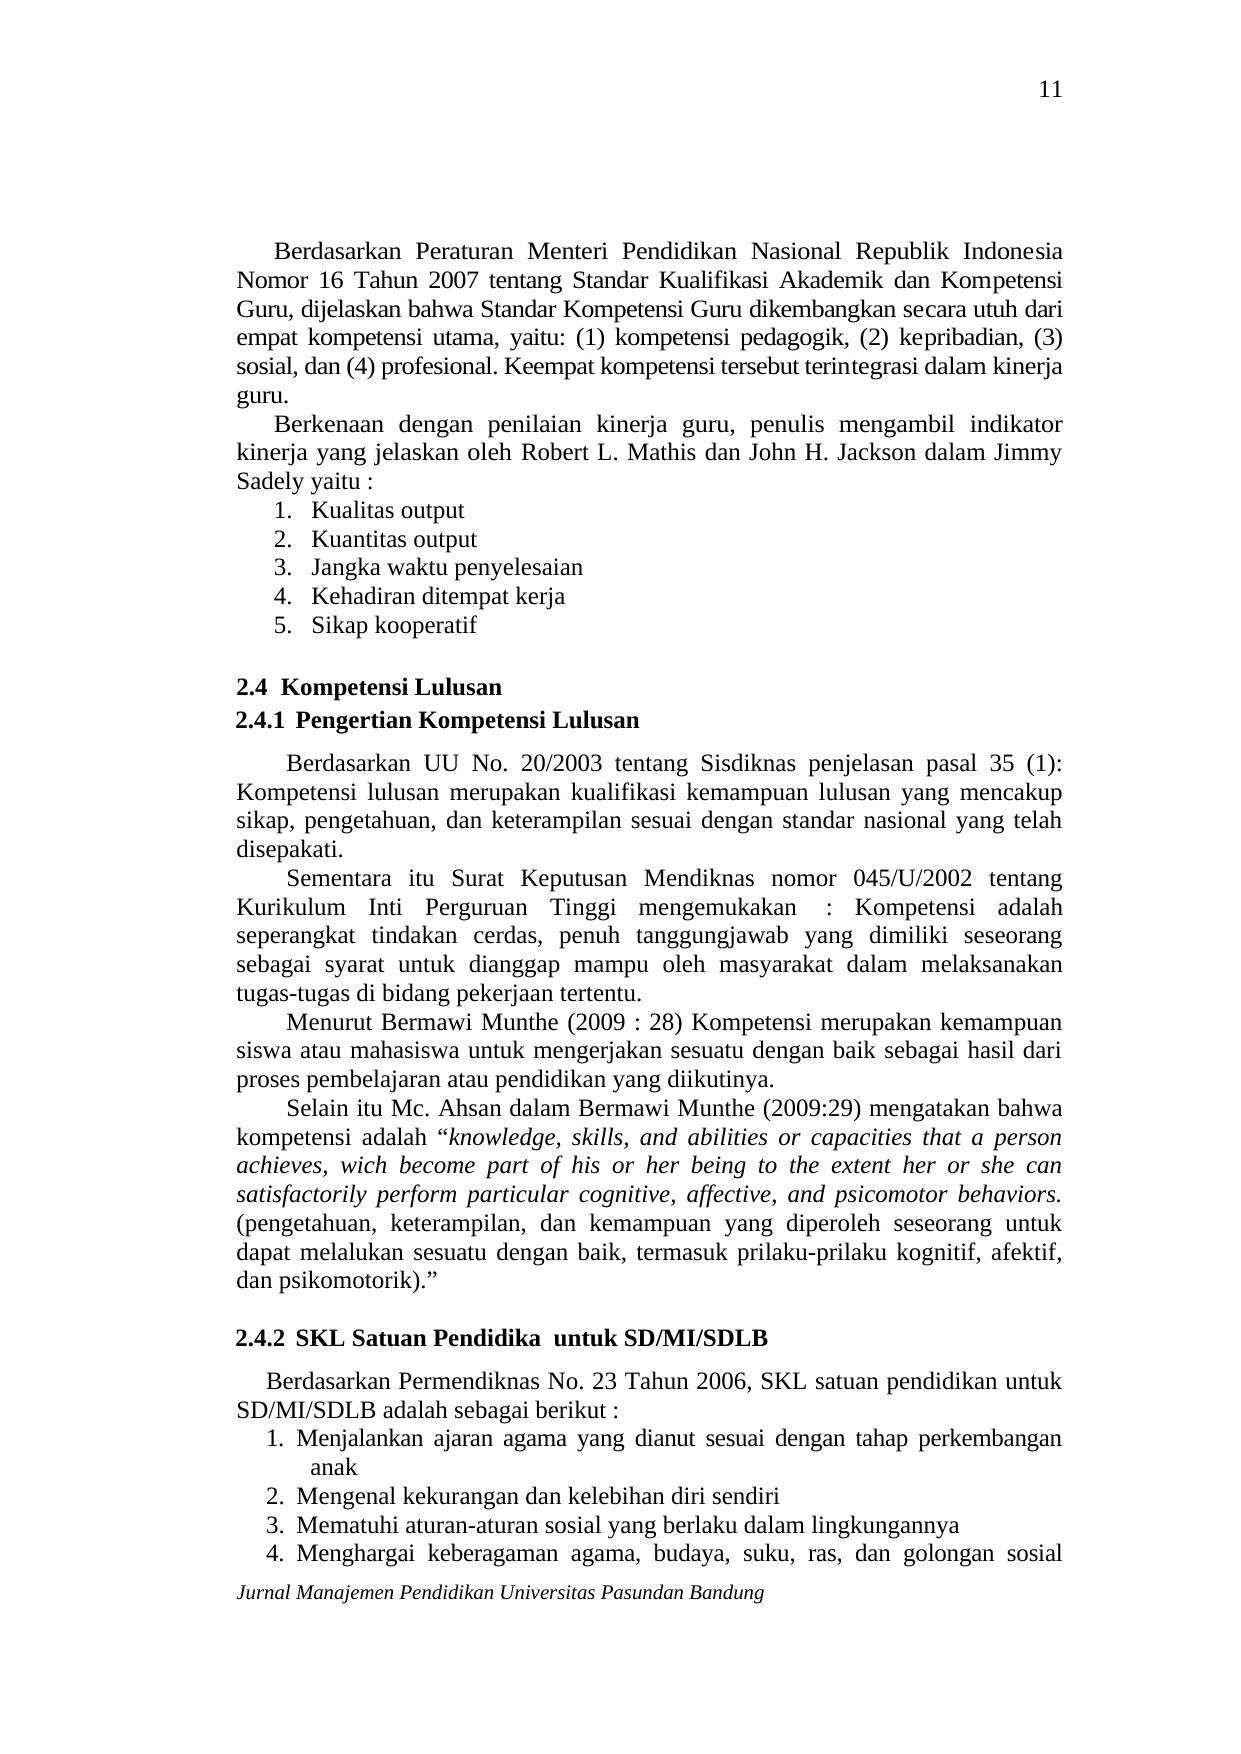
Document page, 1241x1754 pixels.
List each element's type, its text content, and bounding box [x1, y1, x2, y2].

text Selain itu Mc. Ahsan dalam Bermawi Munthe (2009:29) mengatakan bahwa kompetensi adalah “knowledge, skills, and abilities or capacities that a person achieves, wich become part of his or her being to the extent her or she can satisfactorily perform particular cognitive, affective, and psicomotor behaviors. (pengetahuan, keterampilan, dan kemampuan yang diperoleh seseorang untuk dapat melalukan sesuatu dengan baik, termasuk prilaku-prilaku kognitif, afektif, dan psikomotorik).” [236, 1093, 1063, 1294]
list Kompetensi Lulusan [236, 672, 1063, 701]
list Sikap kooperatif [274, 610, 1063, 639]
list Pengertian Kompetensi Lulusan [235, 705, 1063, 733]
list SKL Satuan Pendidika untuk SD/MI/SDLB [235, 1323, 1063, 1352]
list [266, 1538, 1063, 1567]
list Mematuhi aturan-aturan sosial yang berlaku dalam lingkungannya [266, 1510, 1063, 1538]
text Berkenaan dengan penilaian kinerja guru, penulis mengambil indikator kinerja yang jelaskan oleh Robert L. Mathis dan John H. Jackson dalam Jimmy Sadely yaitu : [236, 409, 1063, 495]
list Kehadiran ditempat kerja [274, 581, 1063, 610]
text Berdasarkan Peraturan Menteri Pendidikan Nasional Republik Indonesia Nomor 16 Tahun 2007 tentang Standar Kualifikasi Akademik dan Kompetensi Guru, dijelaskan bahwa Standar Kompetensi Guru dikembangkan secara utuh dari empat kompetensi utama, yaitu: (1) kompetensi pedagogik, (2) kepribadian, (3) sosial, dan (4) profesional. Keempat kompetensi tersebut terintegrasi dalam kinerja guru. [236, 236, 1063, 409]
list Mengenal kekurangan dan kelebihan diri sendiri [266, 1481, 1063, 1510]
text Sementara itu Surat Keputusan Mendiknas nomor 045/U/2002 tentang Kurikulum Inti Perguruan Tinggi mengemukakan : Kompetensi adalah seperangkat tindakan cerdas, penuh tanggungjawab yang dimiliki seseorang sebagai syarat untuk dianggap mampu oleh masyarakat dalam melaksanakan tugas-tugas di bidang pekerjaan tertentu. [236, 863, 1063, 1007]
list Kuantitas output [274, 524, 1063, 552]
list Jangka waktu penyelesaian [274, 552, 1063, 581]
list Kualitas output [274, 495, 1063, 524]
text Berdasarkan Permendiknas No. 23 Tahun 2006, SKL satuan pendidikan untuk SD/MI/SDLB adalah sebagai berikut : [236, 1366, 1063, 1423]
list Menjalankan ajaran agama yang dianut sesuai dengan tahap perkembangan anak [266, 1423, 1063, 1481]
text Menurut Bermawi Munthe (2009 : 28) Kompetensi merupakan kemampuan siswa atau mahasiswa untuk mengerjakan sesuatu dengan baik sebagai hasil dari proses pembelajaran atau pendidikan yang diikutinya. [236, 1007, 1063, 1093]
text Berdasarkan UU No. 20/2003 tentang Sisdiknas penjelasan pasal 35 (1): Kompetensi lulusan merupakan kualifikasi kemampuan lulusan yang mencakup sikap, pengetahuan, dan keterampilan sesuai dengan standar nasional yang telah disepakati. [236, 748, 1063, 863]
